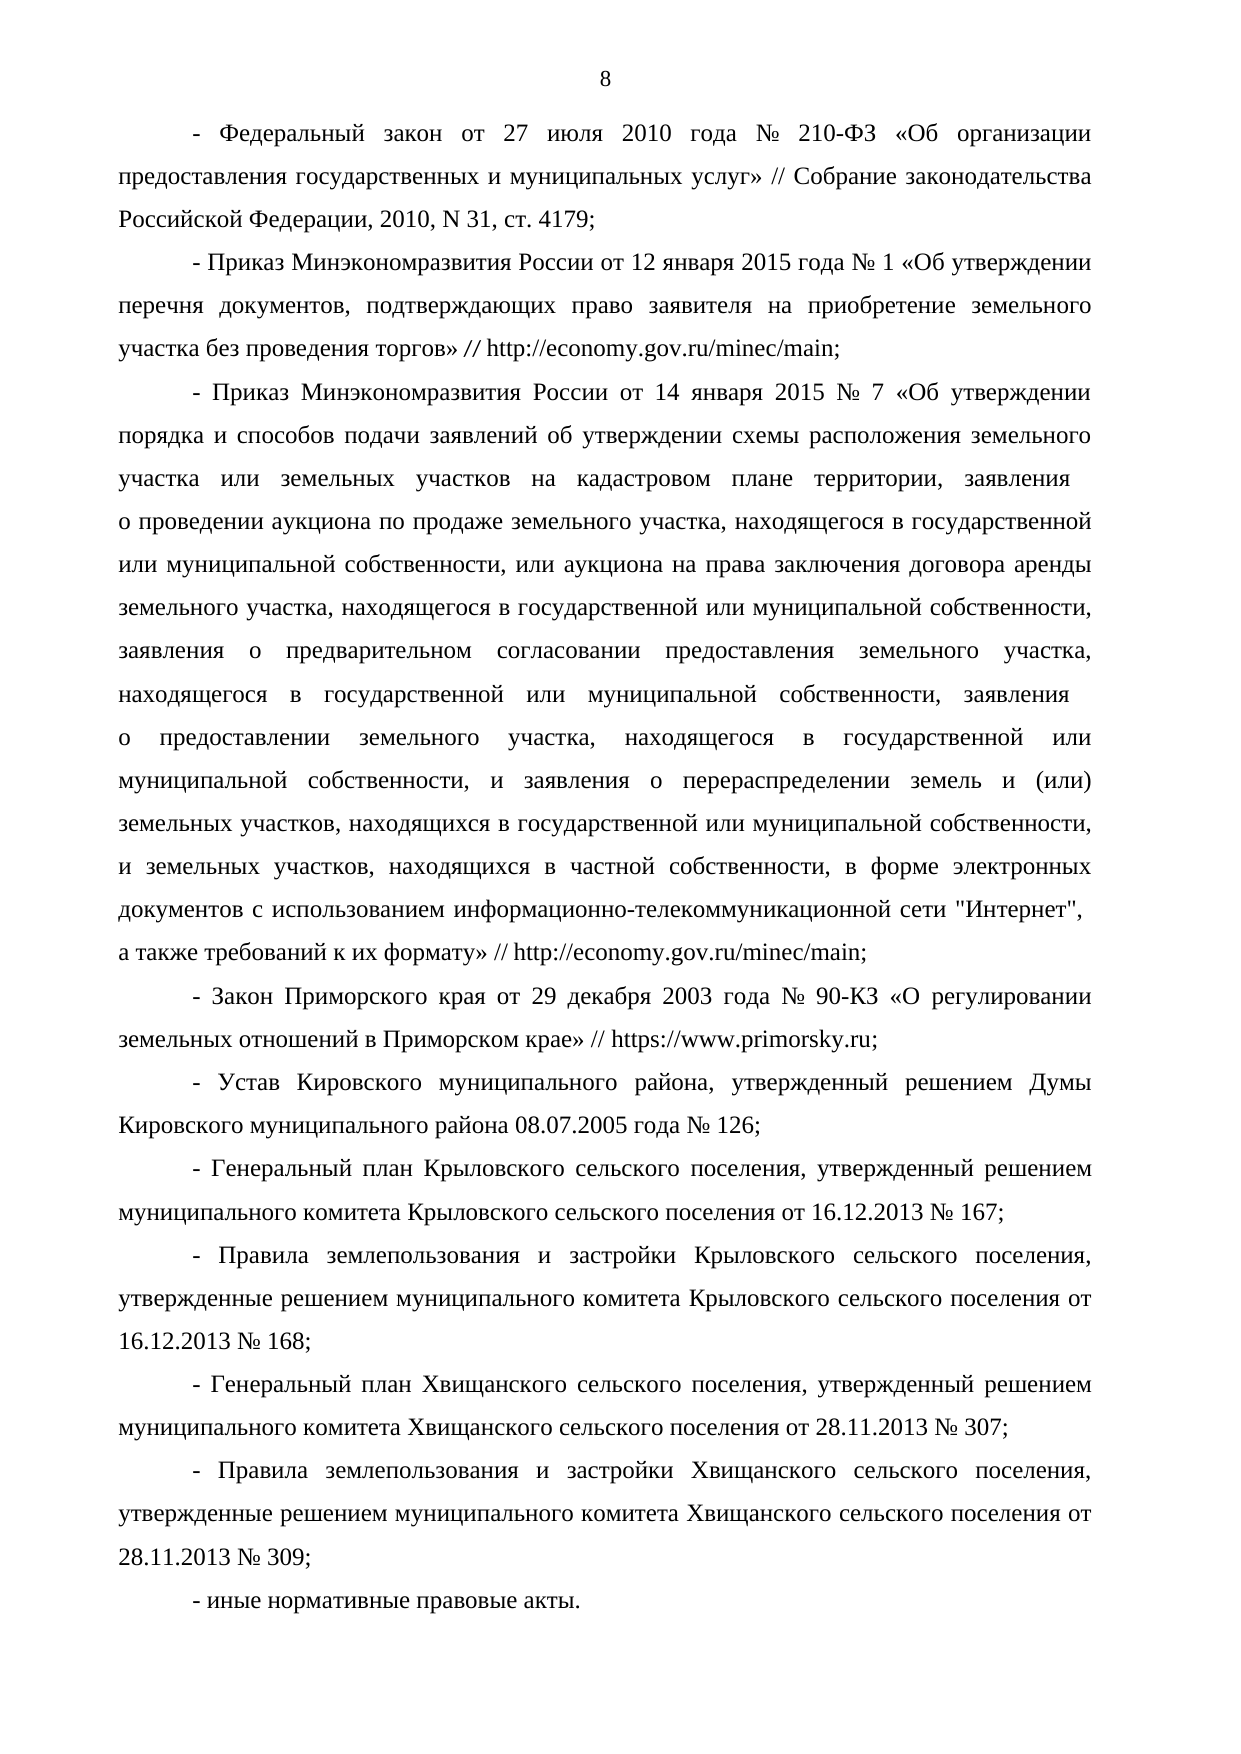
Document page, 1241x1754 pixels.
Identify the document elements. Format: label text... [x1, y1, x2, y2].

text - Устав Кировского муниципального района, утвержденный решением Думы Кировского муниципального района 08.07.2005 года № 126; [118, 1067, 1092, 1139]
list - Закон Приморского края от 29 декабря 2003 года № 90-КЗ «О регулировании земельных отношений в Приморском крае» // https://www.primorsky.ru; [118, 981, 1092, 1053]
text - Правила землепользования и застройки Хвищанского сельского поселения, утвержденные решением муниципального комитета Хвищанского сельского поселения от 28.11.2013 № 309; [118, 1455, 1092, 1570]
list - Приказ Минэкономразвития России от 12 января 2015 года № 1 «Об утверждении перечня документов, подтверждающих право заявителя на приобретение земельного участка без проведения торгов» // http://economy.gov.ru/minec/main; [118, 247, 1092, 362]
list - Федеральный закон от 27 июля 2010 года № 210-ФЗ «Об организации предоставления государственных и муниципальных услуг» // Собрание законодательства Российской Федерации, 2010, N 31, ст. 4179; [118, 118, 1092, 233]
text - Генеральный план Крыловского сельского поселения, утвержденный решением муниципального комитета Крыловского сельского поселения от 16.12.2013 № 167; [118, 1153, 1092, 1225]
list - иные нормативные правовые акты. [118, 1585, 1092, 1613]
text - Правила землепользования и застройки Крыловского сельского поселения, утвержденные решением муниципального комитета Крыловского сельского поселения от 16.12.2013 № 168; [118, 1240, 1092, 1355]
list - Приказ Минэкономразвития России от 14 января 2015 № 7 «Об утверждении порядка и способов подачи заявлений об утверждении схемы расположения земельного участка или земельных участков на кадастровом плане территории, заявления о проведении аукциона по продаже земельного участка, находящегося в государственной или муниципальной собственности, или аукциона на права заключения договора аренды земельного участка, находящегося в государственной или муниципальной собственности, заявления о предварительном согласовании предоставления земельного участка, находящегося в государственной или муниципальной собственности, заявления о предоставлении земельного участка, находящегося в государственной или муниципальной собственности, и заявления о перераспределении земель и (или) земельных участков, находящихся в государственной или муниципальной собственности, и земельных участков, находящихся в частной собственности, в форме электронных документов с использованием информационно-телекоммуникационной сети "Интернет", а также требований к их формату» // http://economy.gov.ru/minec/main; [118, 377, 1092, 967]
text - Генеральный план Хвищанского сельского поселения, утвержденный решением муниципального комитета Хвищанского сельского поселения от 28.11.2013 № 307; [118, 1369, 1092, 1441]
